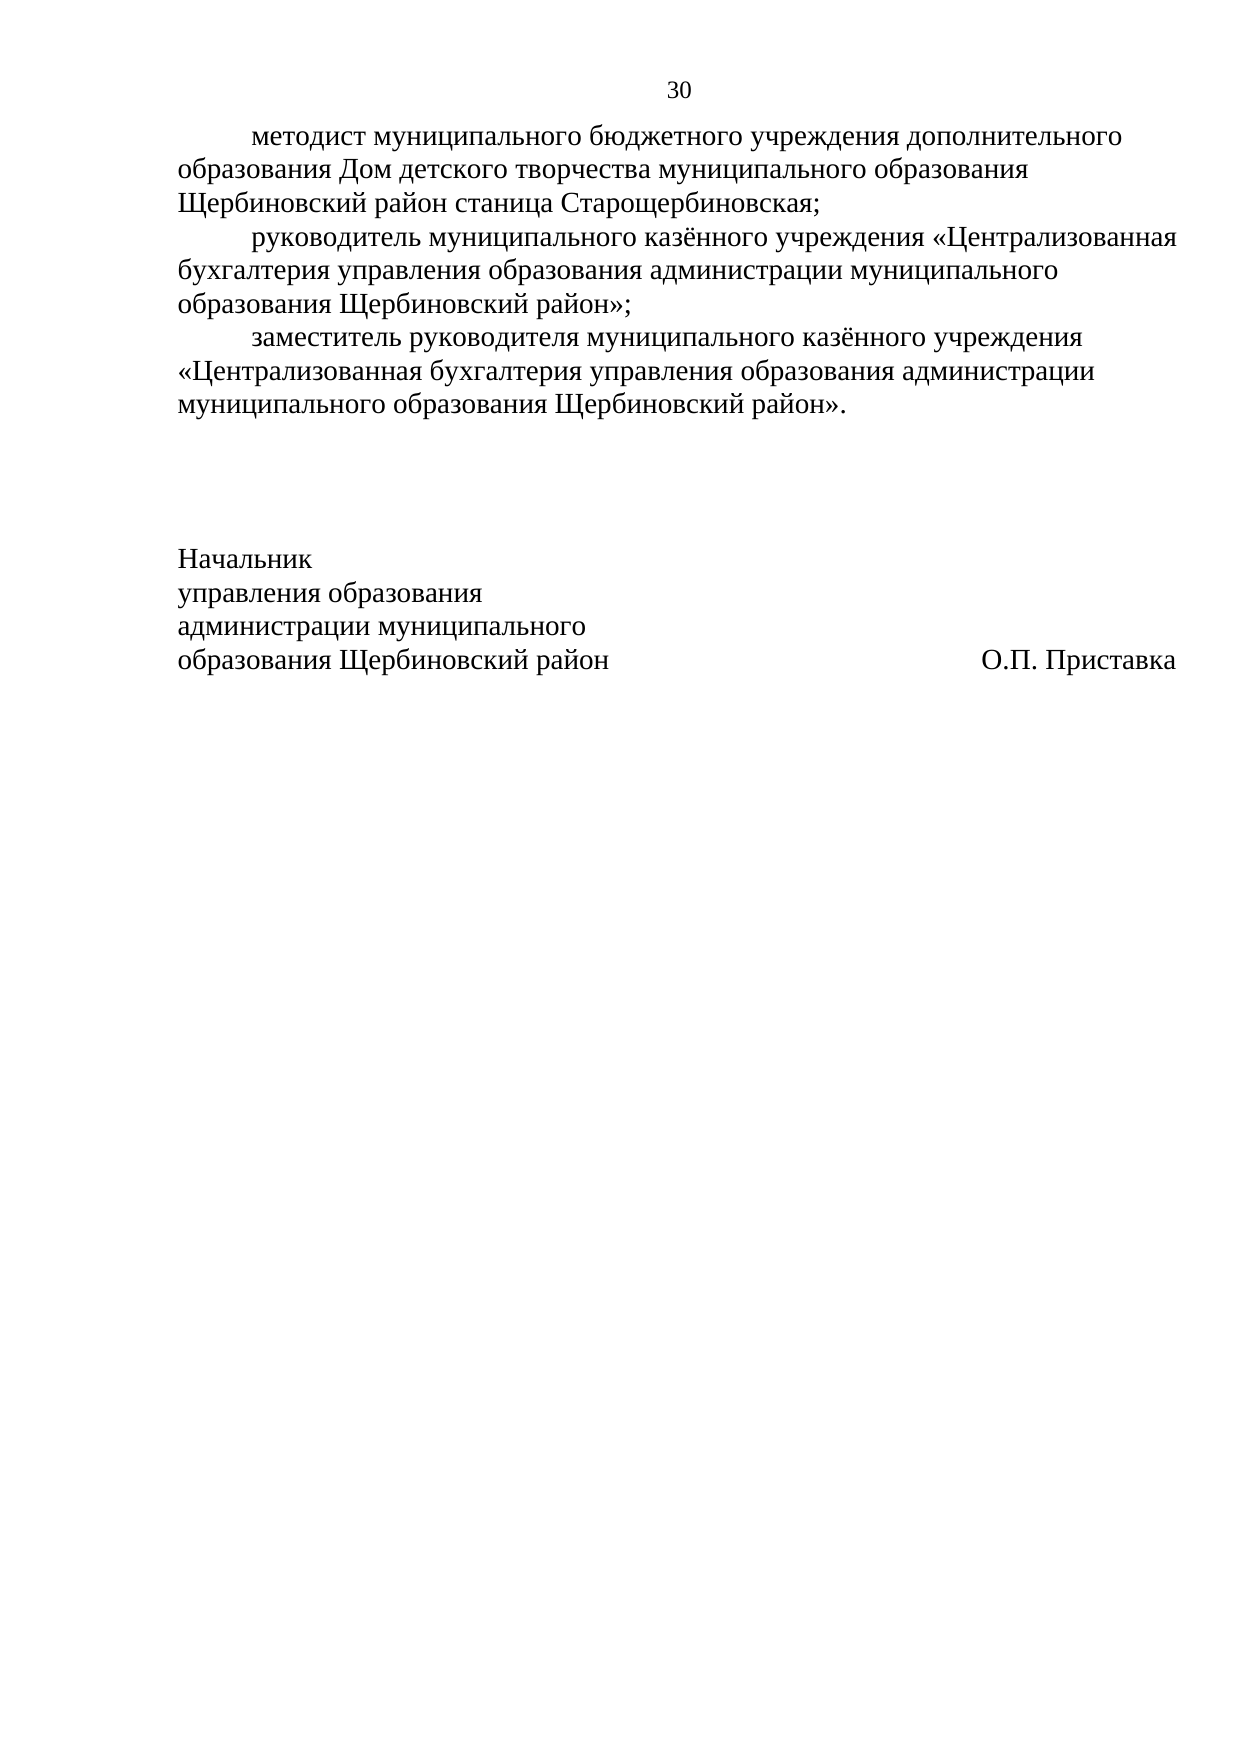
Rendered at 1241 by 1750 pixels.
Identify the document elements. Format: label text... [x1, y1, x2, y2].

subtitle администрации муниципального [177, 608, 1181, 642]
subtitle управления образования [177, 575, 1181, 608]
text методист муниципального бюджетного учреждения дополнительного образования Дом детского творчества муниципального образования Щербиновский район станица Старощербиновская; [177, 118, 1181, 219]
text руководитель муниципального казённого учреждения «Централизованная бухгалтерия управления образования администрации муниципального образования Щербиновский район»; [177, 219, 1181, 319]
subtitle образования Щербиновский район О.П. Приставка [177, 642, 1181, 676]
text заместитель руководителя муниципального казённого учреждения «Централизованная бухгалтерия управления образования администрации муниципального образования Щербиновский район». [177, 319, 1181, 420]
subtitle Начальник [177, 541, 1181, 575]
